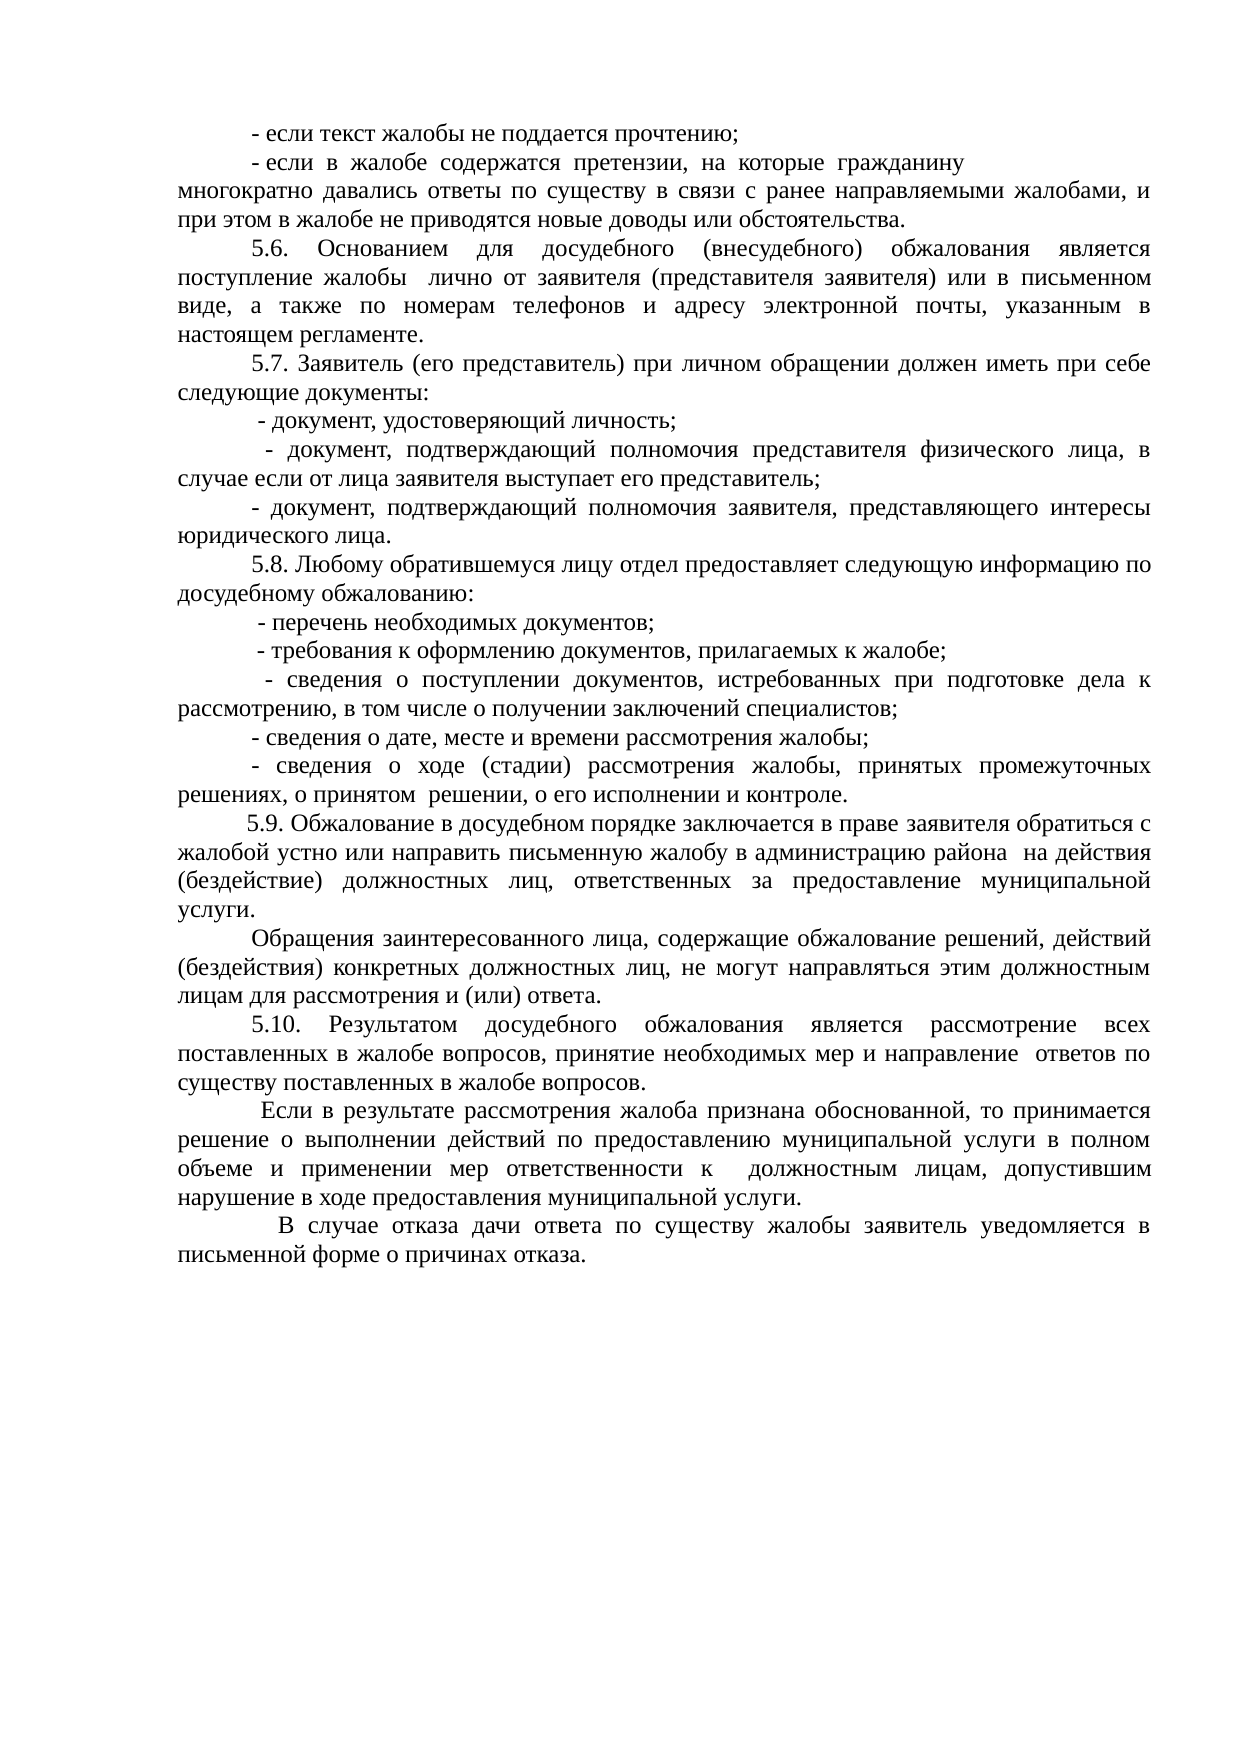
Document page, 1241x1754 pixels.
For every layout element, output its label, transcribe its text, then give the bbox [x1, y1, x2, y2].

text 5.10. Результатом досудебного обжалования является рассмотрение всех поставленных в жалобе вопросов, принятие необходимых мер и направление ответов по существу поставленных в жалобе вопросов. [177, 1009, 1152, 1096]
text В случае отказа дачи ответа по существу жалобы заявитель уведомляется в письменной форме о причинах отказа. [177, 1211, 1152, 1268]
text 5.9. Обжалование в досудебном порядке заключается в праве заявителя обратиться с жалобой устно или направить письменную жалобу в администрацию района на действия (бездействие) должностных лиц, ответственных за предоставление муниципальной услуги. [177, 808, 1152, 923]
text - документ, удостоверяющий личность; [177, 406, 1152, 434]
text - если в жалобе содержатся претензии, на которые гражданину [177, 147, 1152, 176]
text - сведения о дате, месте и времени рассмотрения жалобы; [177, 722, 1152, 751]
text Обращения заинтересованного лица, содержащие обжалование решений, действий (бездействия) конкретных должностных лиц, не могут направляться этим должностным лицам для рассмотрения и (или) ответа. [177, 923, 1152, 1009]
text - документ, подтверждающий полномочия заявителя, представляющего интересы юридического лица. [177, 492, 1152, 549]
text - если текст жалобы не поддается прочтению; [177, 118, 1152, 147]
text - сведения о поступлении документов, истребованных при подготовке дела к рассмотрению, в том числе о получении заключений специалистов; [177, 664, 1152, 722]
text 5.6. Основанием для досудебного (внесудебного) обжалования является поступление жалобы лично от заявителя (представителя заявителя) или в письменном виде, а также по номерам телефонов и адресу электронной почты, указанным в настоящем регламенте. [177, 233, 1152, 348]
text - требования к оформлению документов, прилагаемых к жалобе; [177, 636, 1152, 664]
text - сведения о ходе (стадии) рассмотрения жалобы, принятых промежуточных решениях, о принятом решении, о его исполнении и контроле. [177, 751, 1152, 808]
text Если в результате рассмотрения жалоба признана обоснованной, то принимается решение о выполнении действий по предоставлению муниципальной услуги в полном объеме и применении мер ответственности к должностным лицам, допустившим нарушение в ходе предоставления муниципальной услуги. [177, 1096, 1152, 1211]
text - перечень необходимых документов; [177, 607, 1152, 636]
text 5.7. Заявитель (его представитель) при личном обращении должен иметь при себе следующие документы: [177, 348, 1152, 406]
text - документ, подтверждающий полномочия представителя физического лица, в случае если от лица заявителя выступает его представитель; [177, 434, 1152, 492]
text 5.8. Любому обратившемуся лицу отдел предоставляет следующую информацию по досудебному обжалованию: [177, 549, 1152, 607]
text многократно давались ответы по существу в связи с ранее направляемыми жалобами, и при этом в жалобе не приводятся новые доводы или обстоятельства. [177, 176, 1152, 233]
